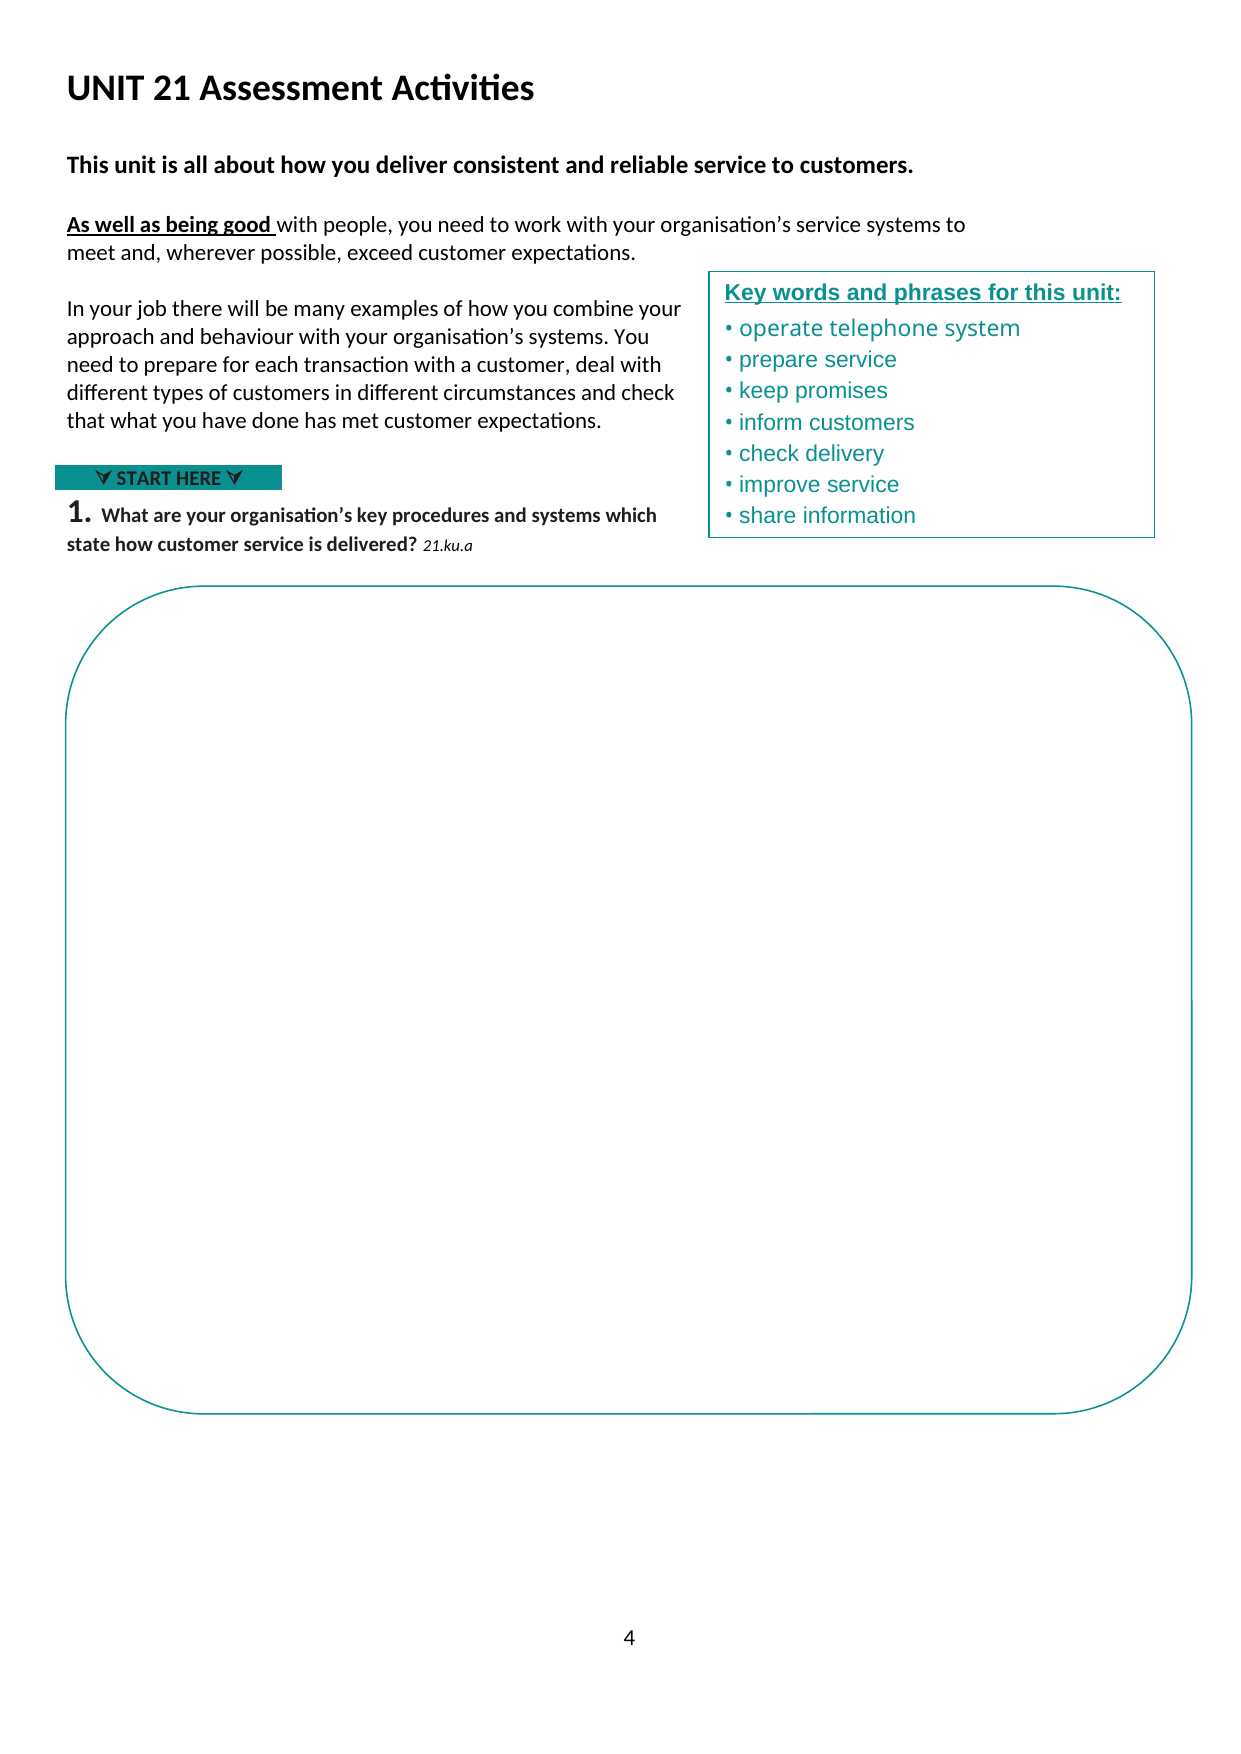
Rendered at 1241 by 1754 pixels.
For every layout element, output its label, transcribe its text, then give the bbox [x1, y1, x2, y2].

text This unit is all about how you deliver consistent and reliable service to customers. [67, 149, 1192, 179]
text meet and, wherever possible, exceed customer expectations. [67, 238, 1192, 266]
text As well as being good with people, you need to work with your organisation’s service systems to [67, 210, 1192, 238]
text 1. What are your organisation’s key procedures and systems which state how customer service is delivered? 21.ku.a [67, 490, 1192, 556]
text UNIT 21 Assessment Activities [67, 64, 1192, 110]
table_header START HERE [55, 465, 282, 490]
text In your job there will be many examples of how you combine your approach and behaviour with your organisation’s systems. You need to prepare for each transaction with a customer, deal with different types of customers in different circumstances and check that what you have done has met customer expectations. [67, 294, 1192, 434]
